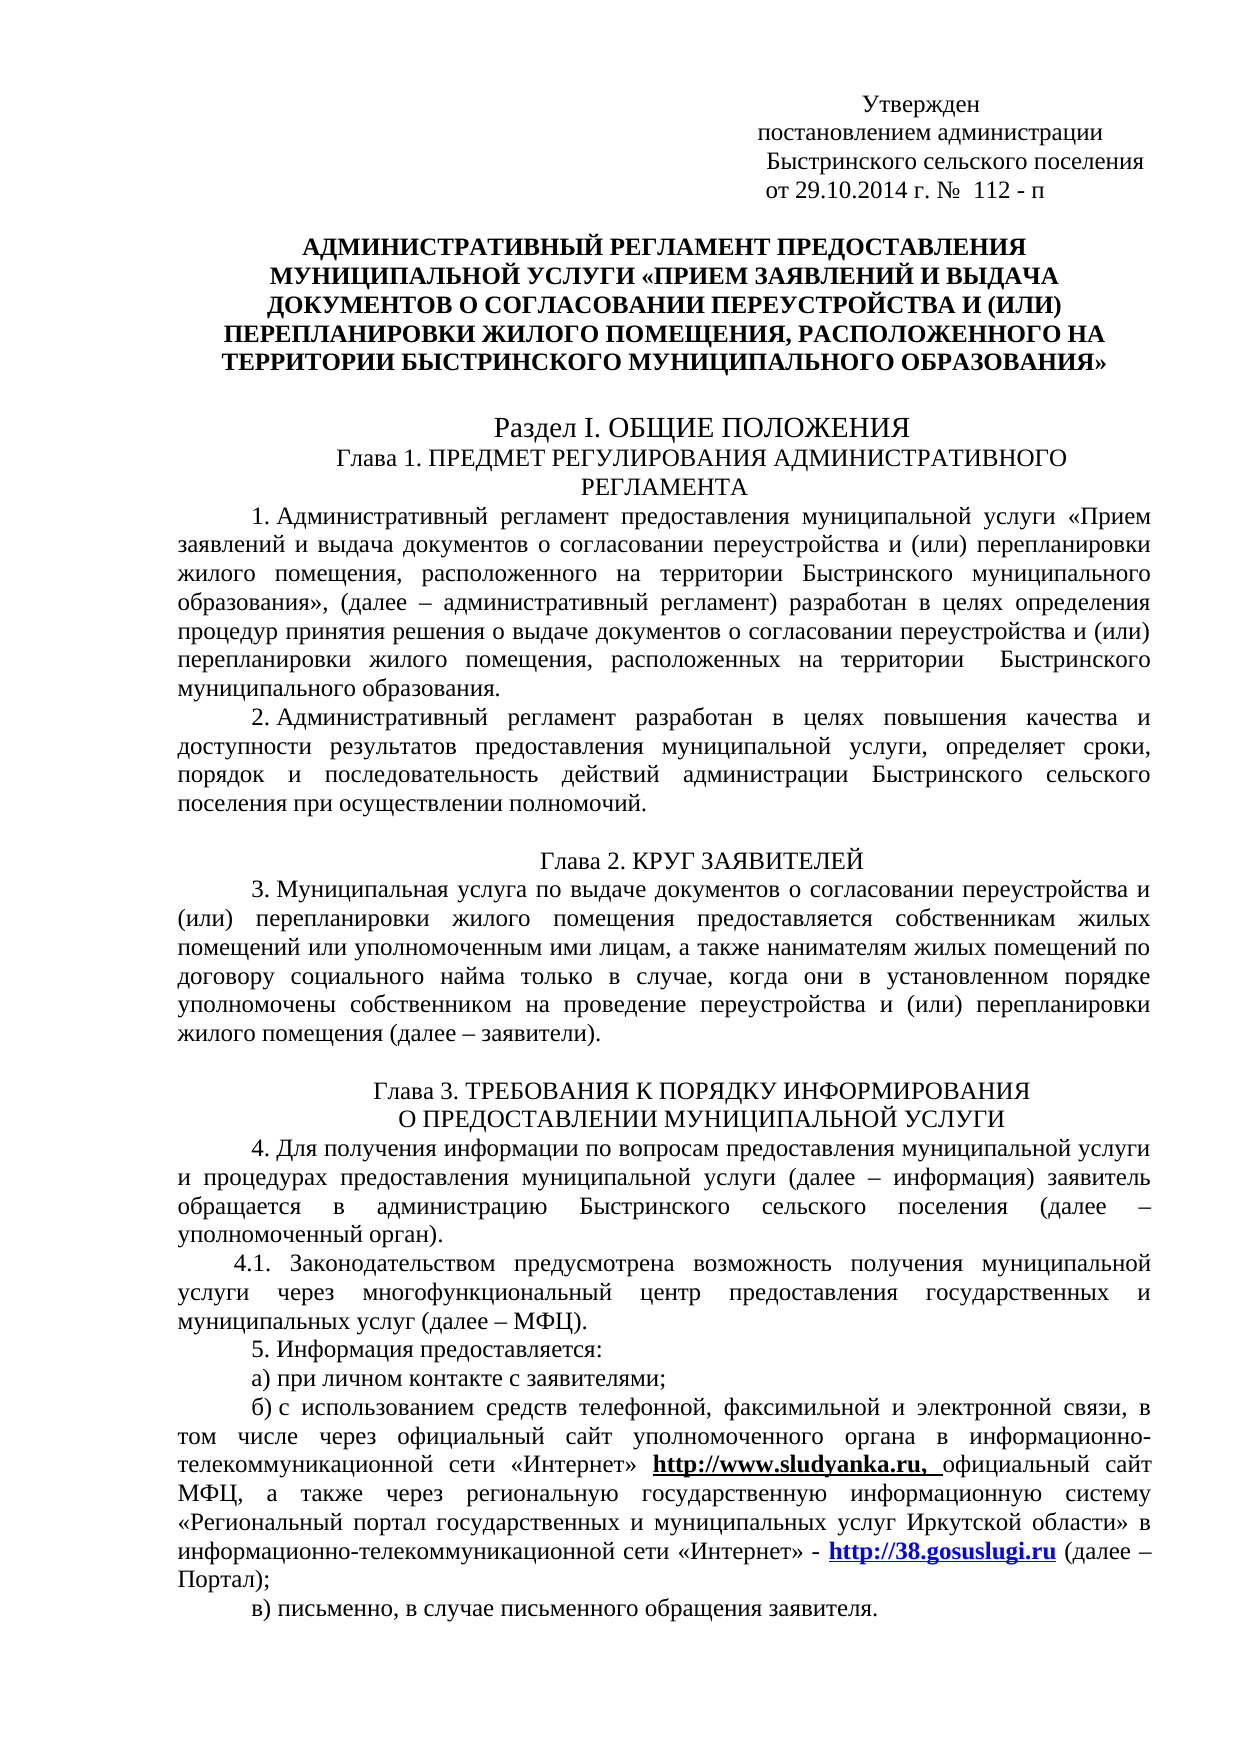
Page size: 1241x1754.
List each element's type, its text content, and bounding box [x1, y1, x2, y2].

text Раздел I. ОБЩИЕ ПОЛОЖЕНИЯ [177, 410, 1152, 443]
text б) с использованием средств телефонной, факсимильной и электронной связи, в том числе через официальный сайт уполномоченного органа в информационно-телекоммуникационной сети «Интернет» http://www.sludyanka.ru, официальный сайт МФЦ, а также через региональную государственную информационную систему «Региональный портал государственных и муниципальных услуг Иркутской области» в информационно-телекоммуникационной сети «Интернет» - http://38.gosuslugi.ru (далее – Портал); [177, 1392, 1152, 1593]
text Глава 1. ПРЕДМЕТ РЕГУЛИРОВАНИЯ АДМИНИСТРАТИВНОГО РЕГЛАМЕНТА [177, 443, 1152, 501]
text АДМИНИСТРАТИВНЫЙ РЕГЛАМЕНТ ПРЕДОСТАВЛЕНИЯ МУНИЦИПАЛЬНОЙ УСЛУГИ «ПРИЕМ ЗАЯВЛЕНИЙ И ВЫДАЧА ДОКУМЕНТОВ О СОГЛАСОВАНИИ ПЕРЕУСТРОЙСТВА И (ИЛИ) ПЕРЕПЛАНИРОВКИ ЖИЛОГО ПОМЕЩЕНИЯ, РАСПОЛОЖЕННОГО НА ТЕРРИТОРИИ БЫСТРИНСКОГО МУНИЦИПАЛЬНОГО ОБРАЗОВАНИЯ» [177, 232, 1152, 376]
text 3. Муниципальная услуга по выдаче документов о согласовании переустройства и (или) перепланировки жилого помещения предоставляется собственникам жилых помещений или уполномоченным ими лицам, а также нанимателям жилых помещений по договору социального найма только в случае, когда они в установленном порядке уполномочены собственником на проведение переустройства и (или) перепланировки жилого помещения (далее – заявители). [177, 874, 1152, 1047]
text О ПРЕДОСТАВЛЕНИИ МУНИЦИПАЛЬНОЙ УСЛУГИ [177, 1104, 1152, 1133]
text 5. Информация предоставляется: [177, 1334, 1152, 1363]
text от 29.10.2014 г. № 112 - п [177, 175, 1152, 204]
text 2. Административный регламент разработан в целях повышения качества и доступности результатов предоставления муниципальной услуги, определяет сроки, порядок и последовательность действий администрации Быстринского сельского поселения при осуществлении полномочий. [177, 702, 1152, 817]
text а) при личном контакте с заявителями; [177, 1363, 1152, 1392]
text Быстринского сельского поселения [177, 146, 1152, 175]
text 1. Административный регламент предоставления муниципальной услуги «Прием заявлений и выдача документов о согласовании переустройства и (или) перепланировки жилого помещения, расположенного на территории Быстринского муниципального образования», (далее – административный регламент) разработан в целях определения процедур принятия решения о выдаче документов о согласовании переустройства и (или) перепланировки жилого помещения, расположенных на территории Быстринского муниципального образования. [177, 501, 1152, 702]
text Глава 2. КРУГ ЗАЯВИТЕЛЕЙ [177, 846, 1152, 874]
text 4.1. Законодательством предусмотрена возможность получения муниципальной услуги через многофункциональный центр предоставления государственных и муниципальных услуг (далее – МФЦ). [177, 1248, 1152, 1334]
text постановлением администрации [177, 117, 1152, 146]
text Утвержден [177, 89, 1152, 117]
text 4. Для получения информации по вопросам предоставления муниципальной услуги и процедурах предоставления муниципальной услуги (далее – информация) заявитель обращается в администрацию Быстринского сельского поселения (далее – уполномоченный орган). [177, 1133, 1152, 1248]
text Глава 3. ТРЕБОВАНИЯ К ПОРЯДКУ ИНФОРМИРОВАНИЯ [177, 1076, 1152, 1104]
text в) письменно, в случае письменного обращения заявителя. [177, 1593, 1152, 1622]
